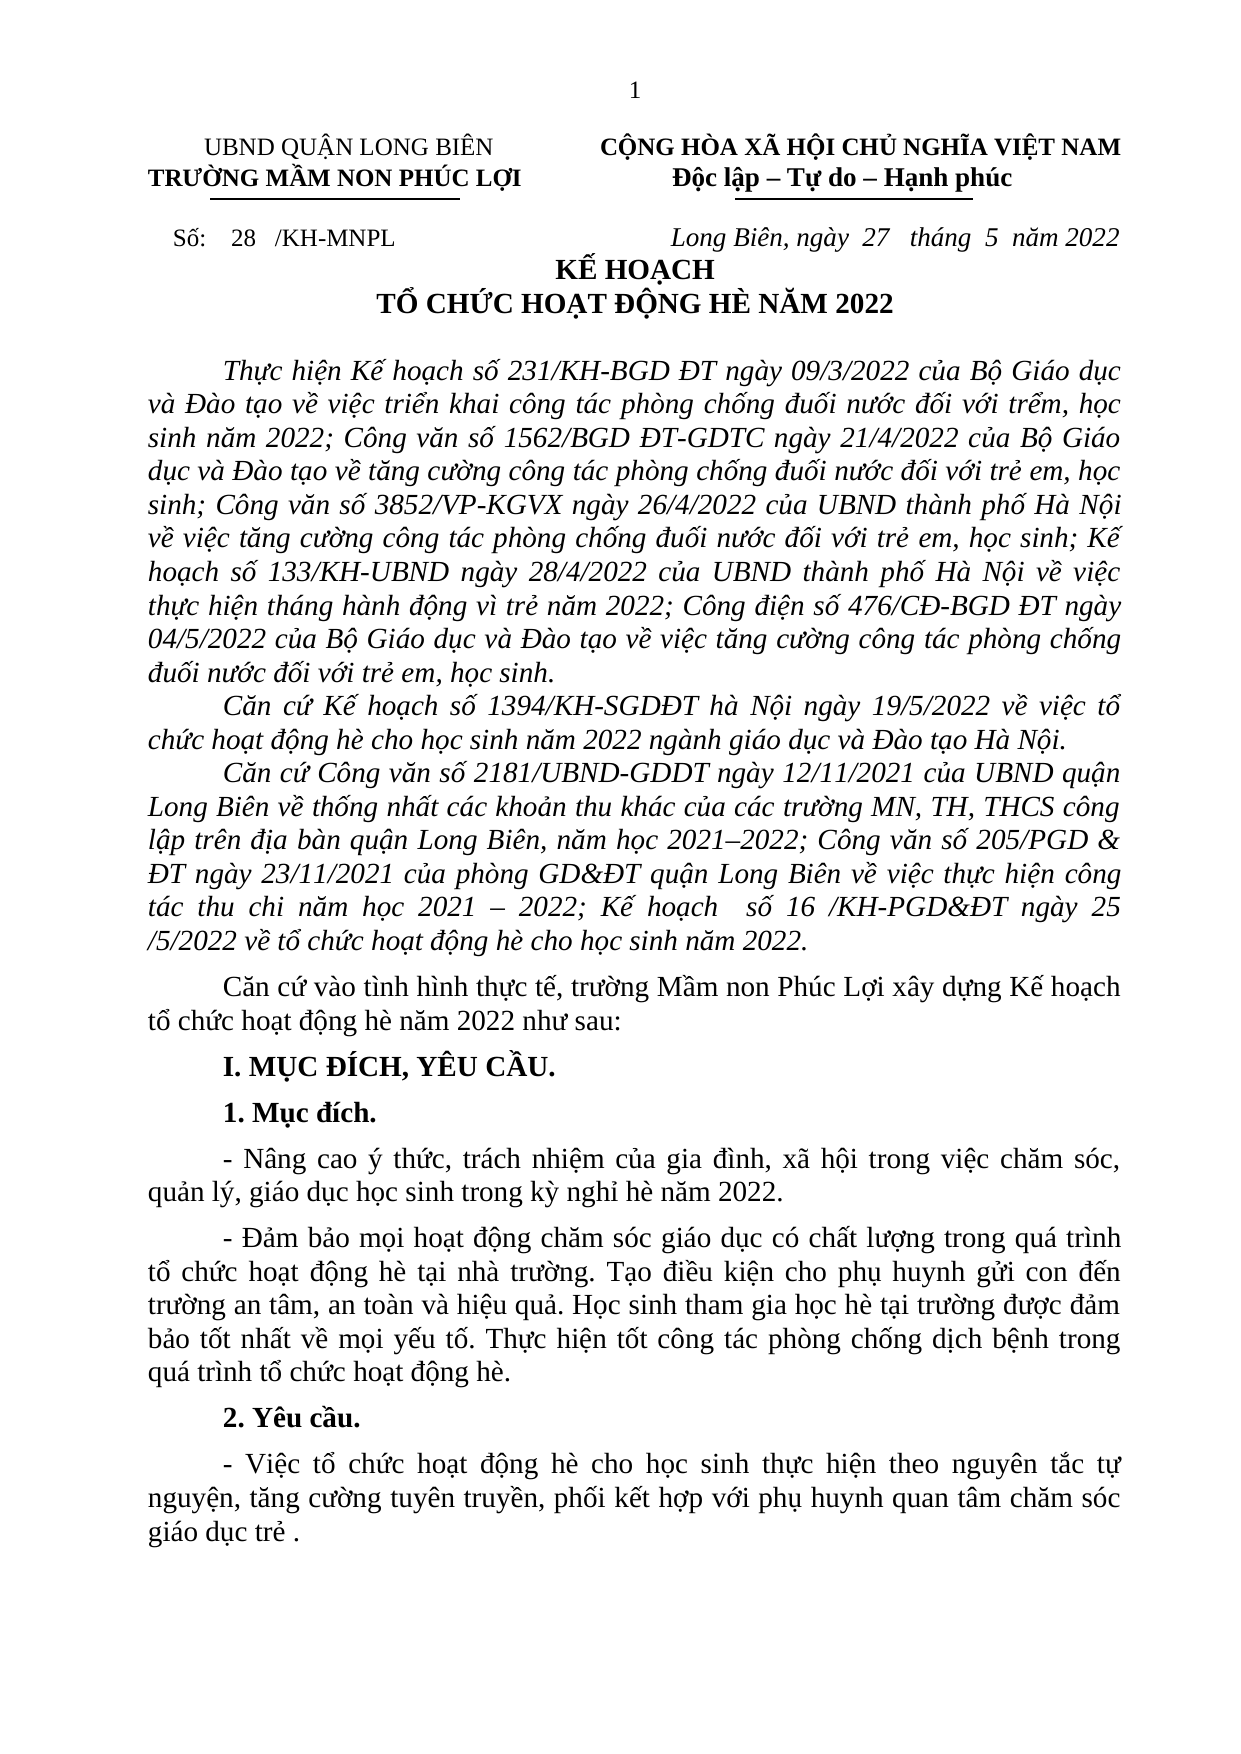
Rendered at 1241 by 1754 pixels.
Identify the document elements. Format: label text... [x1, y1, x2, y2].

text 1. Mục đích. [148, 1095, 1122, 1128]
text - Nâng cao ý thức, trách nhiệm của gia đình, xã hội trong việc chăm sóc, quản lý, giáo dục học sinh trong kỳ nghỉ hè năm 2022. [148, 1141, 1122, 1208]
text KẾ HOẠCH [148, 252, 1122, 286]
text TỔ CHỨC HOẠT ĐỘNG HÈ NĂM 2022 [148, 286, 1122, 319]
text I. MỤC ĐÍCH, YÊU CẦU. [148, 1049, 1122, 1082]
text 2. Yêu cầu. [148, 1401, 1122, 1434]
text Căn cứ Công văn số 2181/UBND-GDDT ngày 12/11/2021 của UBND quận Long Biên về thống nhất các khoản thu khác của các trường MN, TH, THCS công lập trên địa bàn quận Long Biên, năm học 2021–2022; Công văn số 205/PGD & ĐT ngày 23/11/2021 của phòng GD&ĐT quận Long Biên về việc thực hiện công tác thu chi năm học 2021 – 2022; Kế hoạch số 16 /KH-PGD&ĐT ngày 25 /5/2022 về tổ chức hoạt động hè cho học sinh năm 2022. [148, 755, 1122, 957]
text TRƯỜNG MẦM NON PHÚC LỢI Độc lập – Tự do – Hạnh phúc [148, 161, 1122, 192]
text Số: 28 /KH-MNPL Long Biên, ngày 27 tháng 5 năm 2022 [148, 221, 1122, 252]
text Căn cứ vào tình hình thực tế, trường Mầm non Phúc Lợi xây dựng Kế hoạch tổ chức hoạt động hè năm 2022 như sau: [148, 969, 1122, 1036]
text UBND QUẬN LONG BIÊN CỘNG HÒA XÃ HỘI CHỦ NGHĨA VIỆT NAM [148, 132, 1122, 161]
text Căn cứ Kế hoạch số 1394/KH-SGDĐT hà Nội ngày 19/5/2022 về việc tổ chức hoạt động hè cho học sinh năm 2022 ngành giáo dục và Đào tạo Hà Nội. [148, 688, 1122, 755]
text Thực hiện Kế hoạch số 231/KH-BGD ĐT ngày 09/3/2022 của Bộ Giáo dục và Đào tạo về việc triển khai công tác phòng chống đuối nước đối với trểm, học sinh năm 2022; Công văn số 1562/BGD ĐT-GDTC ngày 21/4/2022 của Bộ Giáo dục và Đào tạo về tăng cường công tác phòng chống đuối nước đối với trẻ em, học sinh; Công văn số 3852/VP-KGVX ngày 26/4/2022 của UBND thành phố Hà Nội về việc tăng cường công tác phòng chống đuối nước đối với trẻ em, học sinh; Kế hoạch số 133/KH-UBND ngày 28/4/2022 của UBND thành phố Hà Nội về việc thực hiện tháng hành động vì trẻ năm 2022; Công điện số 476/CĐ-BGD ĐT ngày 04/5/2022 của Bộ Giáo dục và Đào tạo về việc tăng cường công tác phòng chống đuối nước đối với trẻ em, học sinh. [148, 353, 1122, 688]
text - Đảm bảo mọi hoạt động chăm sóc giáo dục có chất lượng trong quá trình tổ chức hoạt động hè tại nhà trường. Tạo điều kiện cho phụ huynh gửi con đến trường an tâm, an toàn và hiệu quả. Học sinh tham gia học hè tại trường được đảm bảo tốt nhất về mọi yếu tố. Thực hiện tốt công tác phòng chống dịch bệnh trong quá trình tổ chức hoạt động hè. [148, 1220, 1122, 1388]
text - Việc tổ chức hoạt động hè cho học sinh thực hiện theo nguyên tắc tự nguyện, tăng cường tuyên truyền, phối kết hợp với phụ huynh quan tâm chăm sóc giáo dục trẻ . [148, 1447, 1122, 1547]
